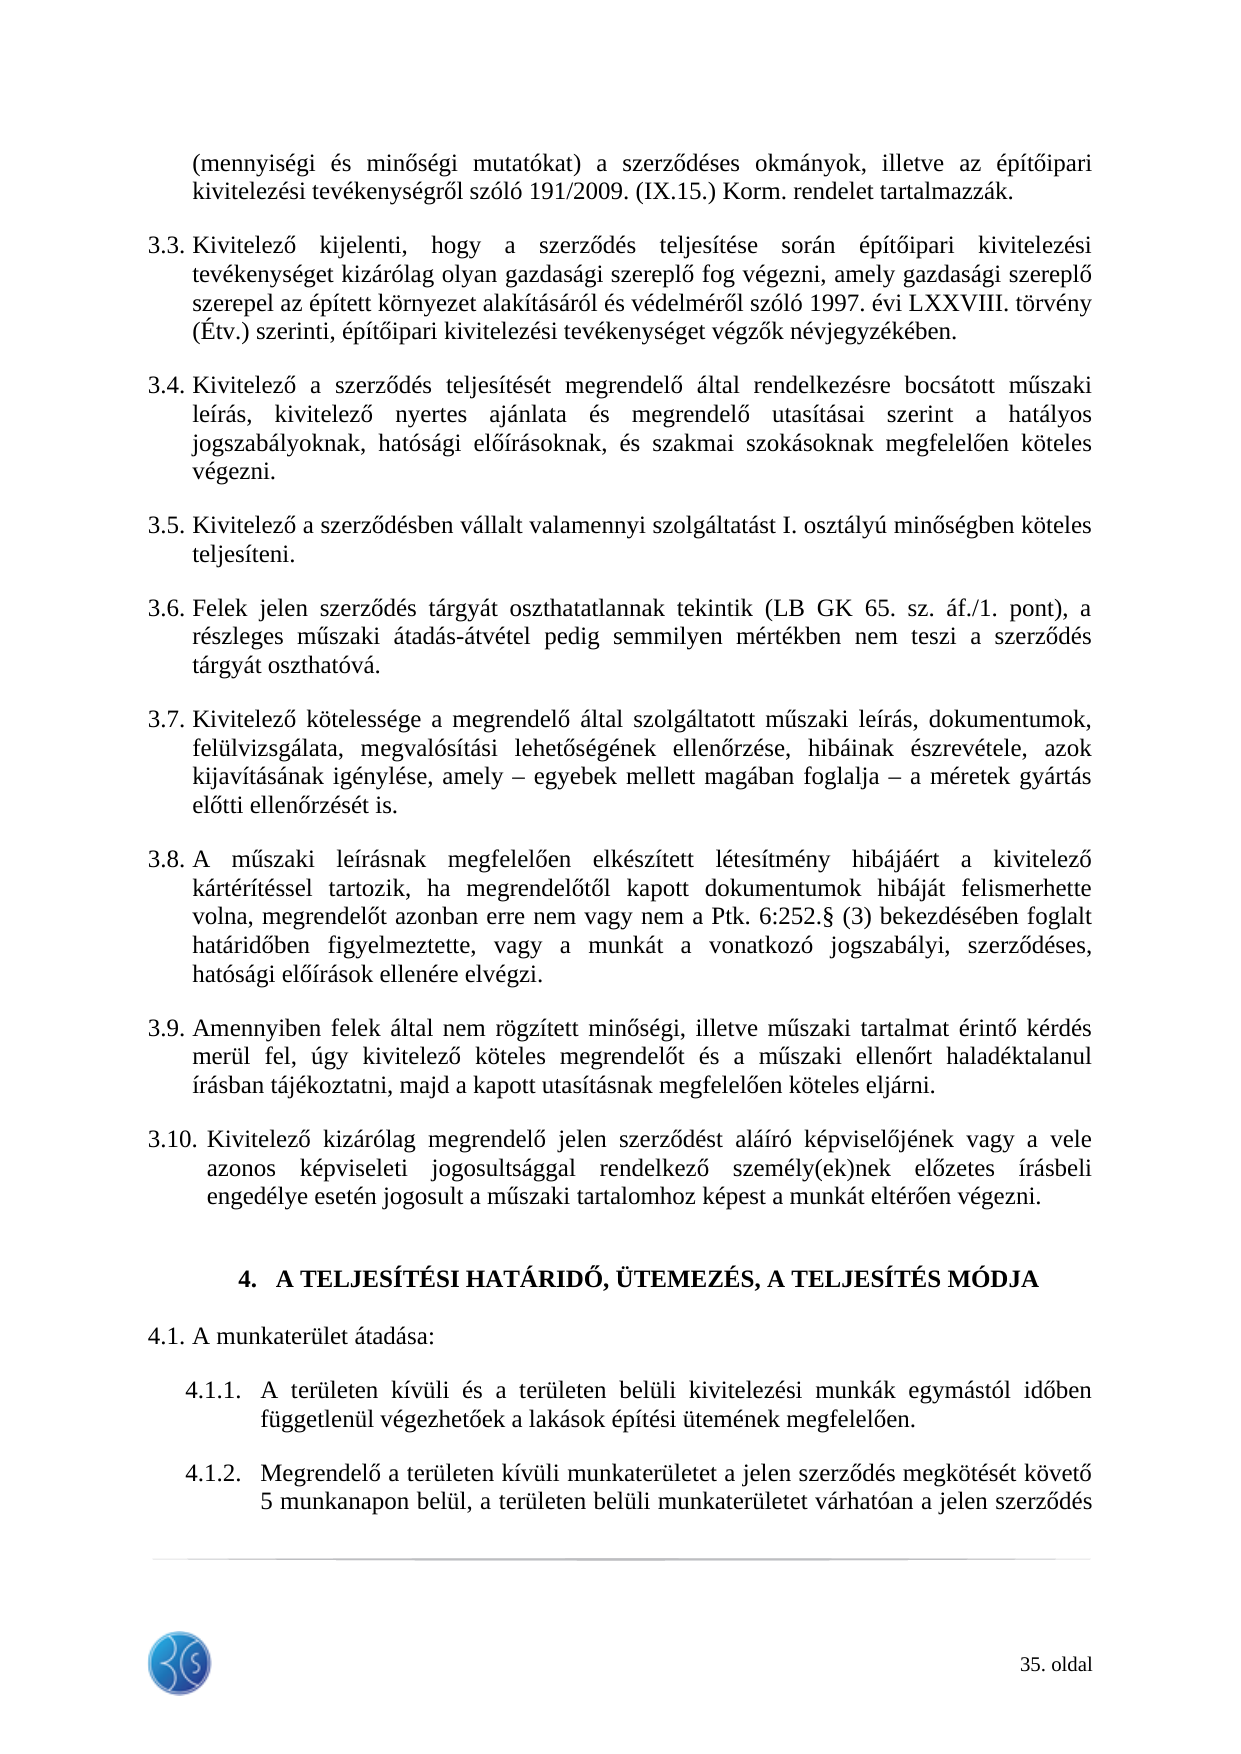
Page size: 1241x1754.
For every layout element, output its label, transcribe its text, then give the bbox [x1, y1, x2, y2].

list Felek jelen szerződés tárgyát oszthatatlannak tekintik (LB GK 65. sz. áf./1. pont), a részleges műszaki átadás-átvétel pedig semmilyen mértékben nem teszi a szerződés tárgyát oszthatóvá. [148, 593, 1093, 679]
picture [147, 1552, 1093, 1566]
list A műszaki leírásnak megfelelően elkészített létesítmény hibájáért a kivitelező kártérítéssel tartozik, ha megrendelőtől kapott dokumentumok hibáját felismerhette volna, megrendelőt azonban erre nem vagy nem a Ptk. 6:252.§ (3) bekezdésében foglalt határidőben figyelmeztette, vagy a munkát a vonatkozó jogszabályi, szerződéses, hatósági előírások ellenére elvégzi. [148, 844, 1093, 988]
list Kivitelező kizárólag megrendelő jelen szerződést aláíró képviselőjének vagy a vele azonos képviseleti jogosultsággal rendelkező személy(ek)nek előzetes írásbeli engedélye esetén jogosult a műszaki tartalomhoz képest a munkát eltérően végezni. [148, 1124, 1093, 1210]
list Kivitelező a szerződésben vállalt valamennyi szolgáltatást I. osztályú minőségben köteles teljesíteni. [148, 510, 1093, 568]
list Kivitelező a szerződés teljesítését megrendelő által rendelkezésre bocsátott műszaki leírás, kivitelező nyertes ajánlata és megrendelő utasításai szerint a hatályos jogszabályoknak, hatósági előírásoknak, és szakmai szokásoknak megfelelően köteles végezni. [148, 370, 1093, 485]
list Amennyiben felek által nem rögzített minőségi, illetve műszaki tartalmat érintő kérdés merül fel, úgy kivitelező köteles megrendelőt és a műszaki ellenőrt haladéktalanul írásban tájékoztatni, majd a kapott utasításnak megfelelően köteles eljárni. [148, 1013, 1093, 1099]
list Kivitelező kijelenti, hogy a szerződés teljesítése során építőipari kivitelezési tevékenységet kizárólag olyan gazdasági szereplő fog végezni, amely gazdasági szereplő szerepel az épített környezet alakításáról és védelméről szóló 1997. évi LXXVIII. törvény (Étv.) szerinti, építőipari kivitelezési tevékenységet végzők névjegyzékében. [148, 230, 1093, 345]
list A TELJESÍTÉSI HATÁRIDŐ, ÜTEMEZÉS, A TELJESÍTÉS MÓDJA [185, 1264, 1093, 1293]
picture [147, 1631, 212, 1696]
list A munkaterület átadása: [148, 1321, 1093, 1350]
list A területen kívüli és a területen belüli kivitelezési munkák egymástól időben függetlenül végezhetőek a lakások építési ütemének megfelelően. [185, 1375, 1093, 1433]
list Kivitelező kötelessége a megrendelő által szolgáltatott műszaki leírás, dokumentumok, felülvizsgálata, megvalósítási lehetőségének ellenőrzése, hibáinak észrevétele, azok kijavításának igénylése, amely – egyebek mellett magában foglalja – a méretek gyártás előtti ellenőrzését is. [148, 704, 1093, 819]
